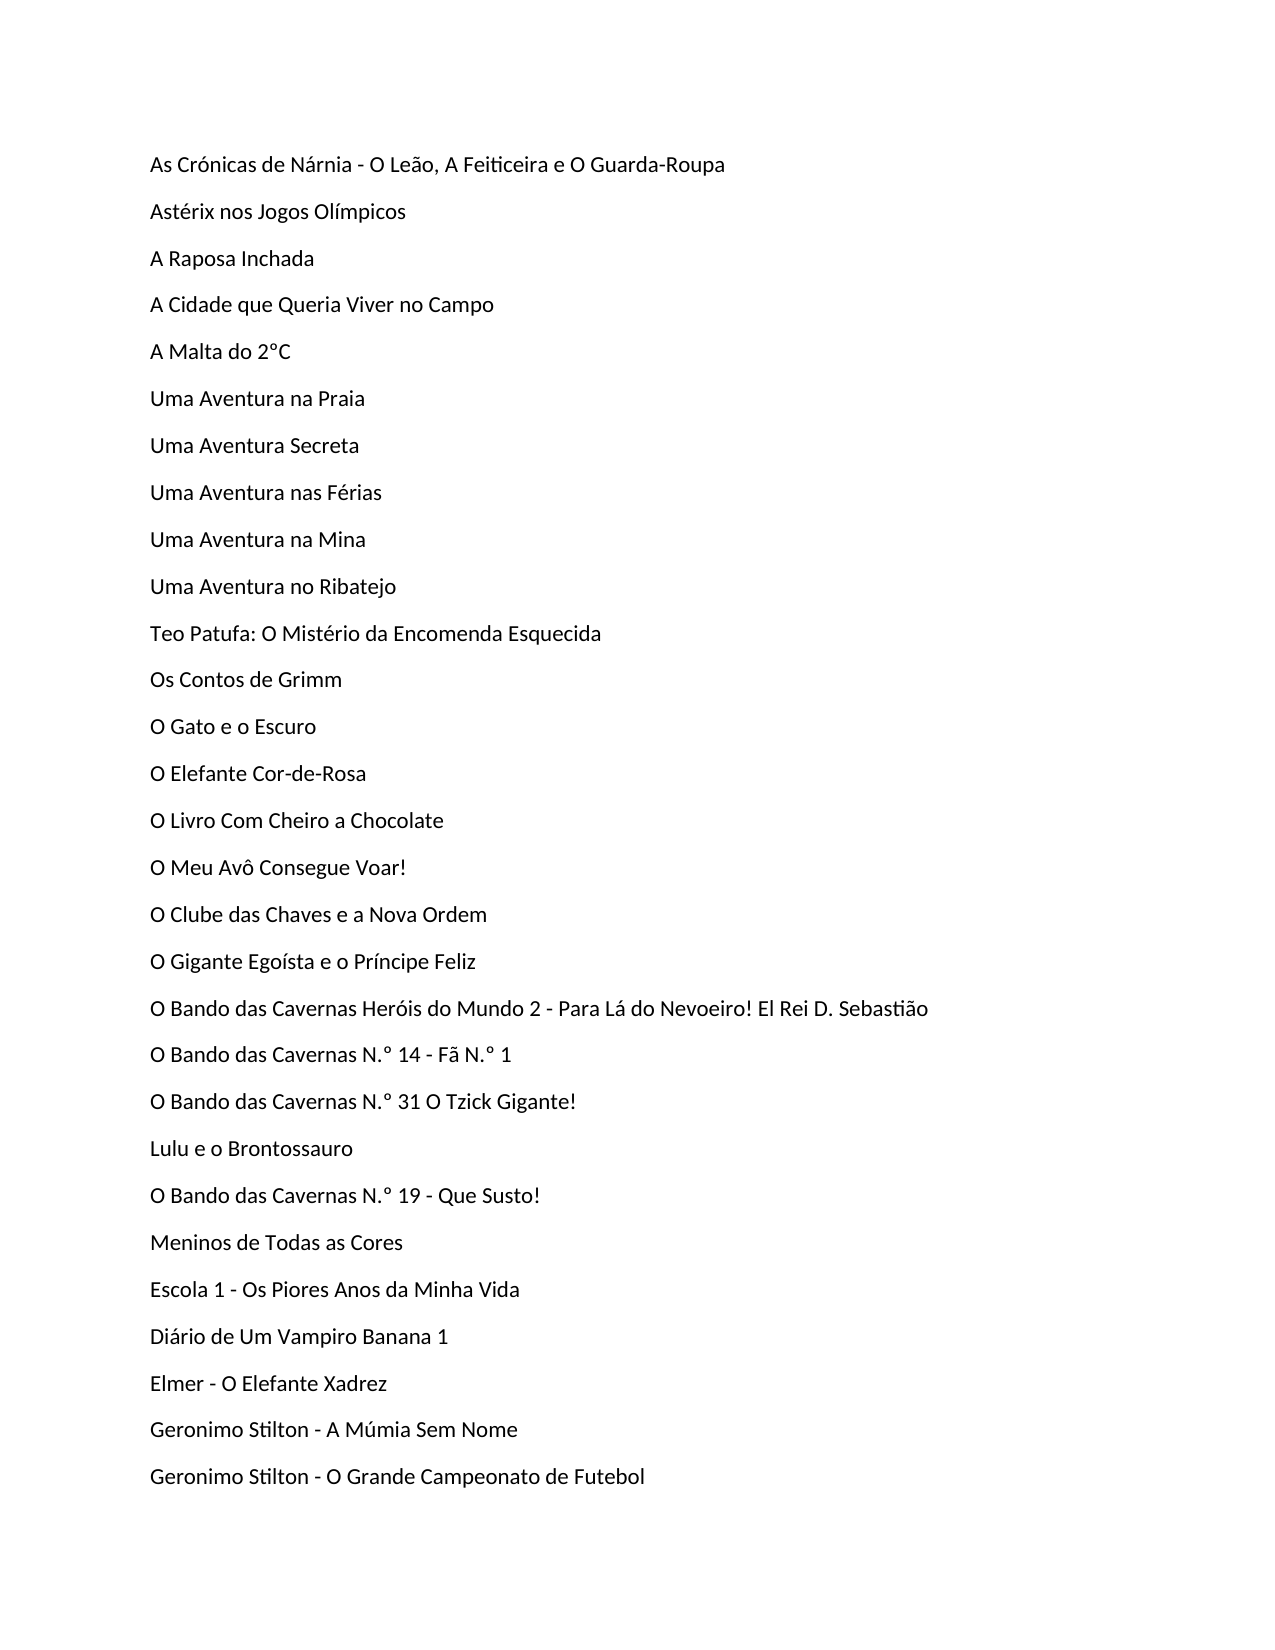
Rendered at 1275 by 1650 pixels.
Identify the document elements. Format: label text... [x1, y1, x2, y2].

text O Gigante Egoísta e o Príncipe Feliz [150, 947, 1125, 975]
text O Bando das Cavernas N.º 14 - Fã N.º 1 [150, 1041, 1125, 1069]
text Elmer - O Elefante Xadrez [150, 1369, 1125, 1397]
text O Bando das Cavernas N.º 31 O Tzick Gigante! [150, 1087, 1125, 1116]
text Uma Aventura no Ribatejo [150, 572, 1125, 600]
text O Elefante Cor-de-Rosa [150, 759, 1125, 787]
text Uma Aventura na Mina [150, 525, 1125, 553]
text Diário de Um Vampiro Banana 1 [150, 1322, 1125, 1350]
text O Meu Avô Consegue Voar! [150, 853, 1125, 881]
text Meninos de Todas as Cores [150, 1228, 1125, 1256]
text Teo Patufa: O Mistério da Encomenda Esquecida [150, 619, 1125, 647]
text O Bando das Cavernas Heróis do Mundo 2 - Para Lá do Nevoeiro! El Rei D. Sebastião [150, 994, 1125, 1022]
text A Cidade que Queria Viver no Campo [150, 291, 1125, 319]
text A Malta do 2ºC [150, 337, 1125, 366]
text O Clube das Chaves e a Nova Ordem [150, 900, 1125, 928]
text O Gato e o Escuro [150, 712, 1125, 741]
text Os Contos de Grimm [150, 666, 1125, 694]
text Geronimo Stilton - O Grande Campeonato de Futebol [150, 1462, 1125, 1491]
text A Raposa Inchada [150, 244, 1125, 272]
text Uma Aventura nas Férias [150, 478, 1125, 506]
text O Bando das Cavernas N.º 19 - Que Susto! [150, 1181, 1125, 1209]
text Uma Aventura Secreta [150, 431, 1125, 459]
text O Livro Com Cheiro a Chocolate [150, 806, 1125, 834]
text Astérix nos Jogos Olímpicos [150, 197, 1125, 225]
text As Crónicas de Nárnia - O Leão, A Feiticeira e O Guarda-Roupa [150, 150, 1125, 178]
text Escola 1 - Os Piores Anos da Minha Vida [150, 1275, 1125, 1303]
text Uma Aventura na Praia [150, 384, 1125, 412]
text Geronimo Stilton - A Múmia Sem Nome [150, 1416, 1125, 1444]
text Lulu e o Brontossauro [150, 1134, 1125, 1162]
